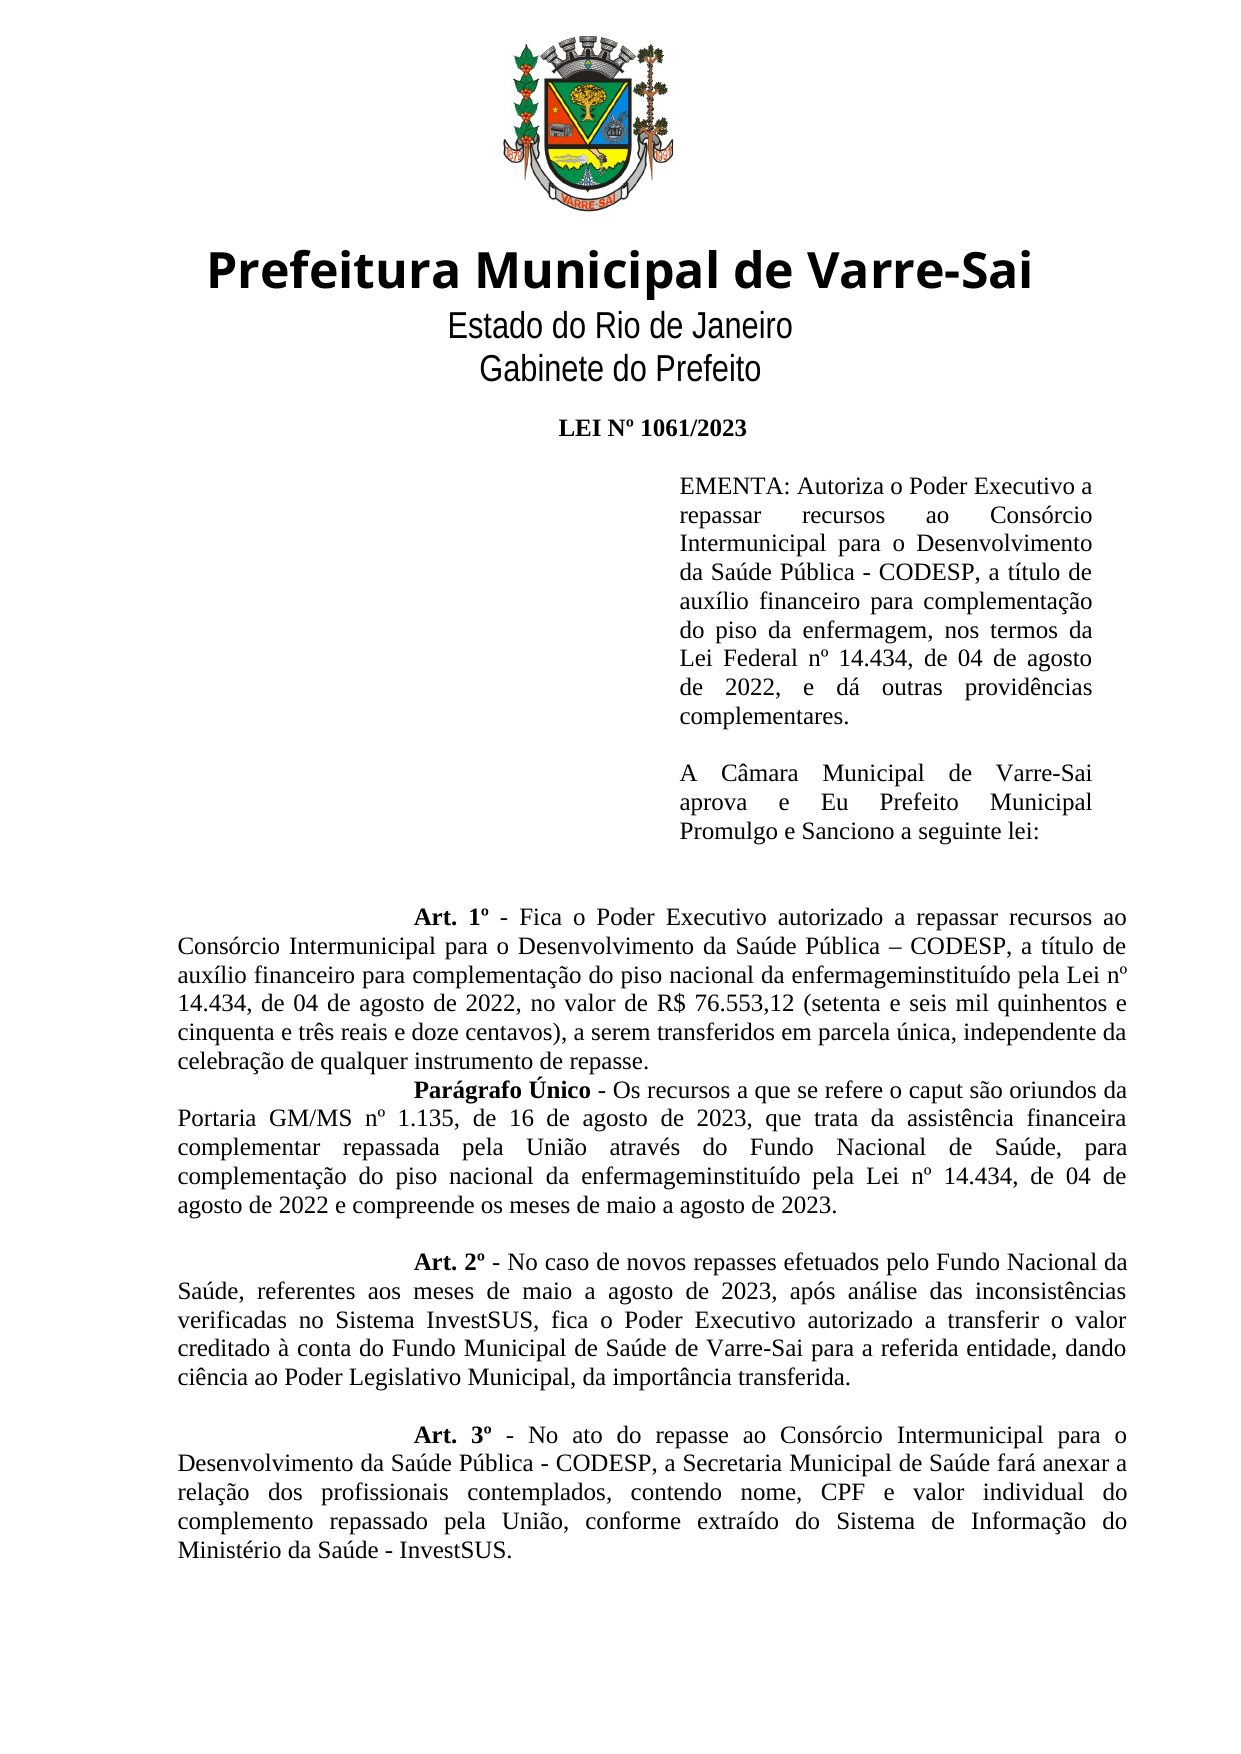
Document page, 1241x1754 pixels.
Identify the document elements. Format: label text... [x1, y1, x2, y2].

text LEI Nº 1061/2023 [177, 413, 1128, 442]
text EMENTA: Autoriza o Poder Executivo a repassar recursos ao Consórcio Intermunicipal para o Desenvolvimento da Saúde Pública - CODESP, a título de auxílio financeiro para complementação do piso da enfermagem, nos termos da Lei Federal nº 14.434, de 04 de agosto de 2022, e dá outras providências complementares. [679, 471, 1093, 730]
picture [503, 36, 674, 212]
text A Câmara Municipal de Varre-Sai aprova e Eu Prefeito Municipal Promulgo e Sanciono a seguinte lei: [679, 758, 1093, 845]
text Art. 2º - No caso de novos repasses efetuados pelo Fundo Nacional da Saúde, referentes aos meses de maio a agosto de 2023, após análise das inconsistências verificadas no Sistema InvestSUS, fica o Poder Executivo autorizado a transferir o valor creditado à conta do Fundo Municipal de Saúde de Varre-Sai para a referida entidade, dando ciência ao Poder Legislativo Municipal, da importância transferida. [177, 1247, 1128, 1391]
text Parágrafo Único - Os recursos a que se refere o caput são oriundos da Portaria GM/MS nº 1.135, de 16 de agosto de 2023, que trata da assistência financeira complementar repassada pela União através do Fundo Nacional de Saúde, para complementação do piso nacional da enfermageminstituído pela Lei nº 14.434, de 04 de agosto de 2022 e compreende os meses de maio a agosto de 2023. [177, 1075, 1128, 1218]
text Art. 1º - Fica o Poder Executivo autorizado a repassar recursos ao Consórcio Intermunicipal para o Desenvolvimento da Saúde Pública – CODESP, a título de auxílio financeiro para complementação do piso nacional da enfermageminstituído pela Lei nº 14.434, de 04 de agosto de 2022, no valor de R$ 76.553,12 (setenta e seis mil quinhentos e cinquenta e três reais e doze centavos), a serem transferidos em parcela única, independente da celebração de qualquer instrumento de repasse. [177, 902, 1128, 1075]
text Art. 3º - No ato do repasse ao Consórcio Intermunicipal para o Desenvolvimento da Saúde Pública - CODESP, a Secretaria Municipal de Saúde fará anexar a relação dos profissionais contemplados, contendo nome, CPF e valor individual do complemento repassado pela União, conforme extraído do Sistema de Informação do Ministério da Saúde - InvestSUS. [177, 1420, 1128, 1563]
